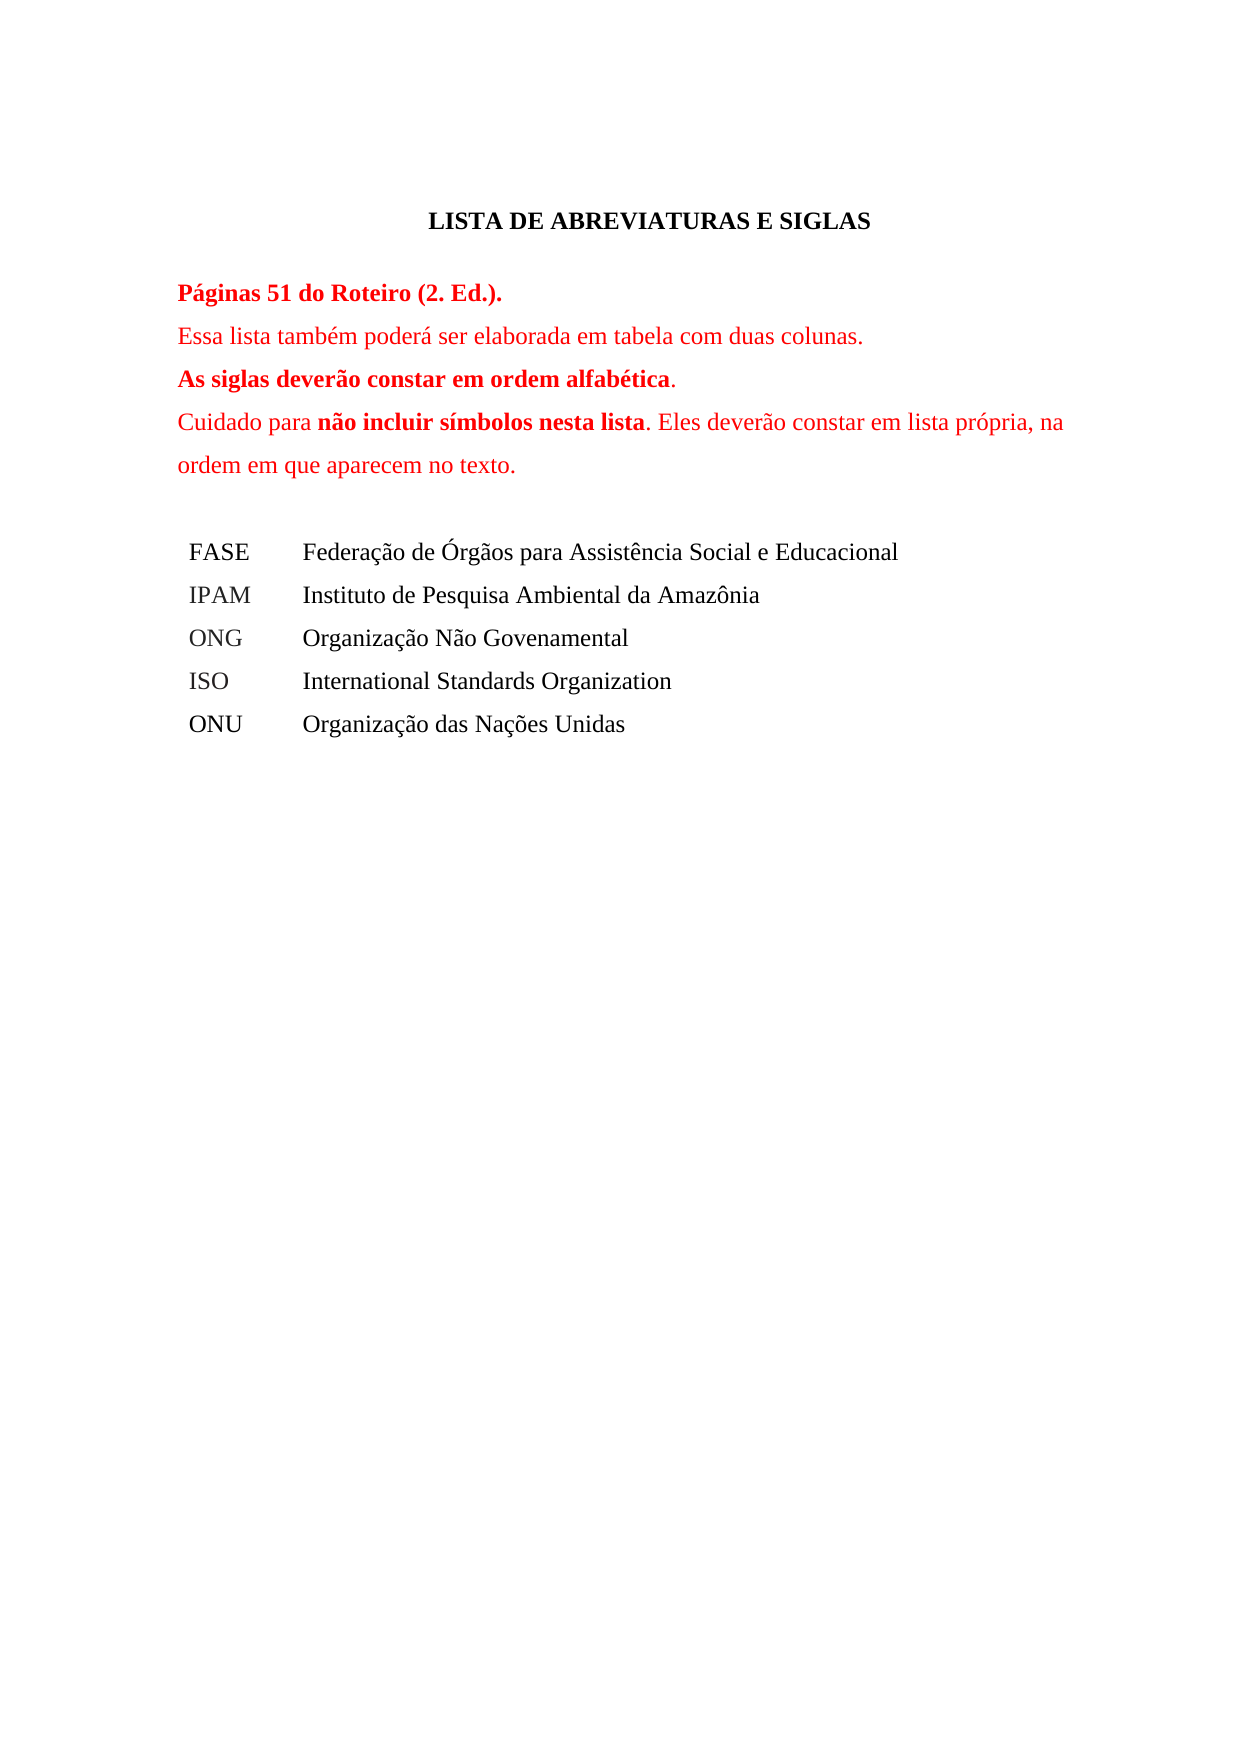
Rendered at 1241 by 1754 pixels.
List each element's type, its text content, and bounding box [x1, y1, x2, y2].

text Essa lista também poderá ser elaborada em tabela com duas colunas. [177, 321, 1122, 350]
table_header FASE IPAM ONG ISO ONU [177, 537, 291, 795]
text Cuidado para não incluir símbolos nesta lista. Eles deverão constar em lista própria, na ordem em que aparecem no texto. [177, 407, 1122, 479]
text Páginas 51 do Roteiro (2. Ed.). [177, 278, 1122, 307]
table_header Federação de Órgãos para Assistência Social e Educacional Instituto de Pesquisa Ambiental da Amazônia Organização Não Govenamental International Standards Organization Organização das Nações Unidas [291, 537, 1122, 795]
text LISTA DE ABREVIATURAS E SIGLAS [177, 206, 1122, 235]
text As siglas deverão constar em ordem alfabética. [177, 364, 1122, 393]
